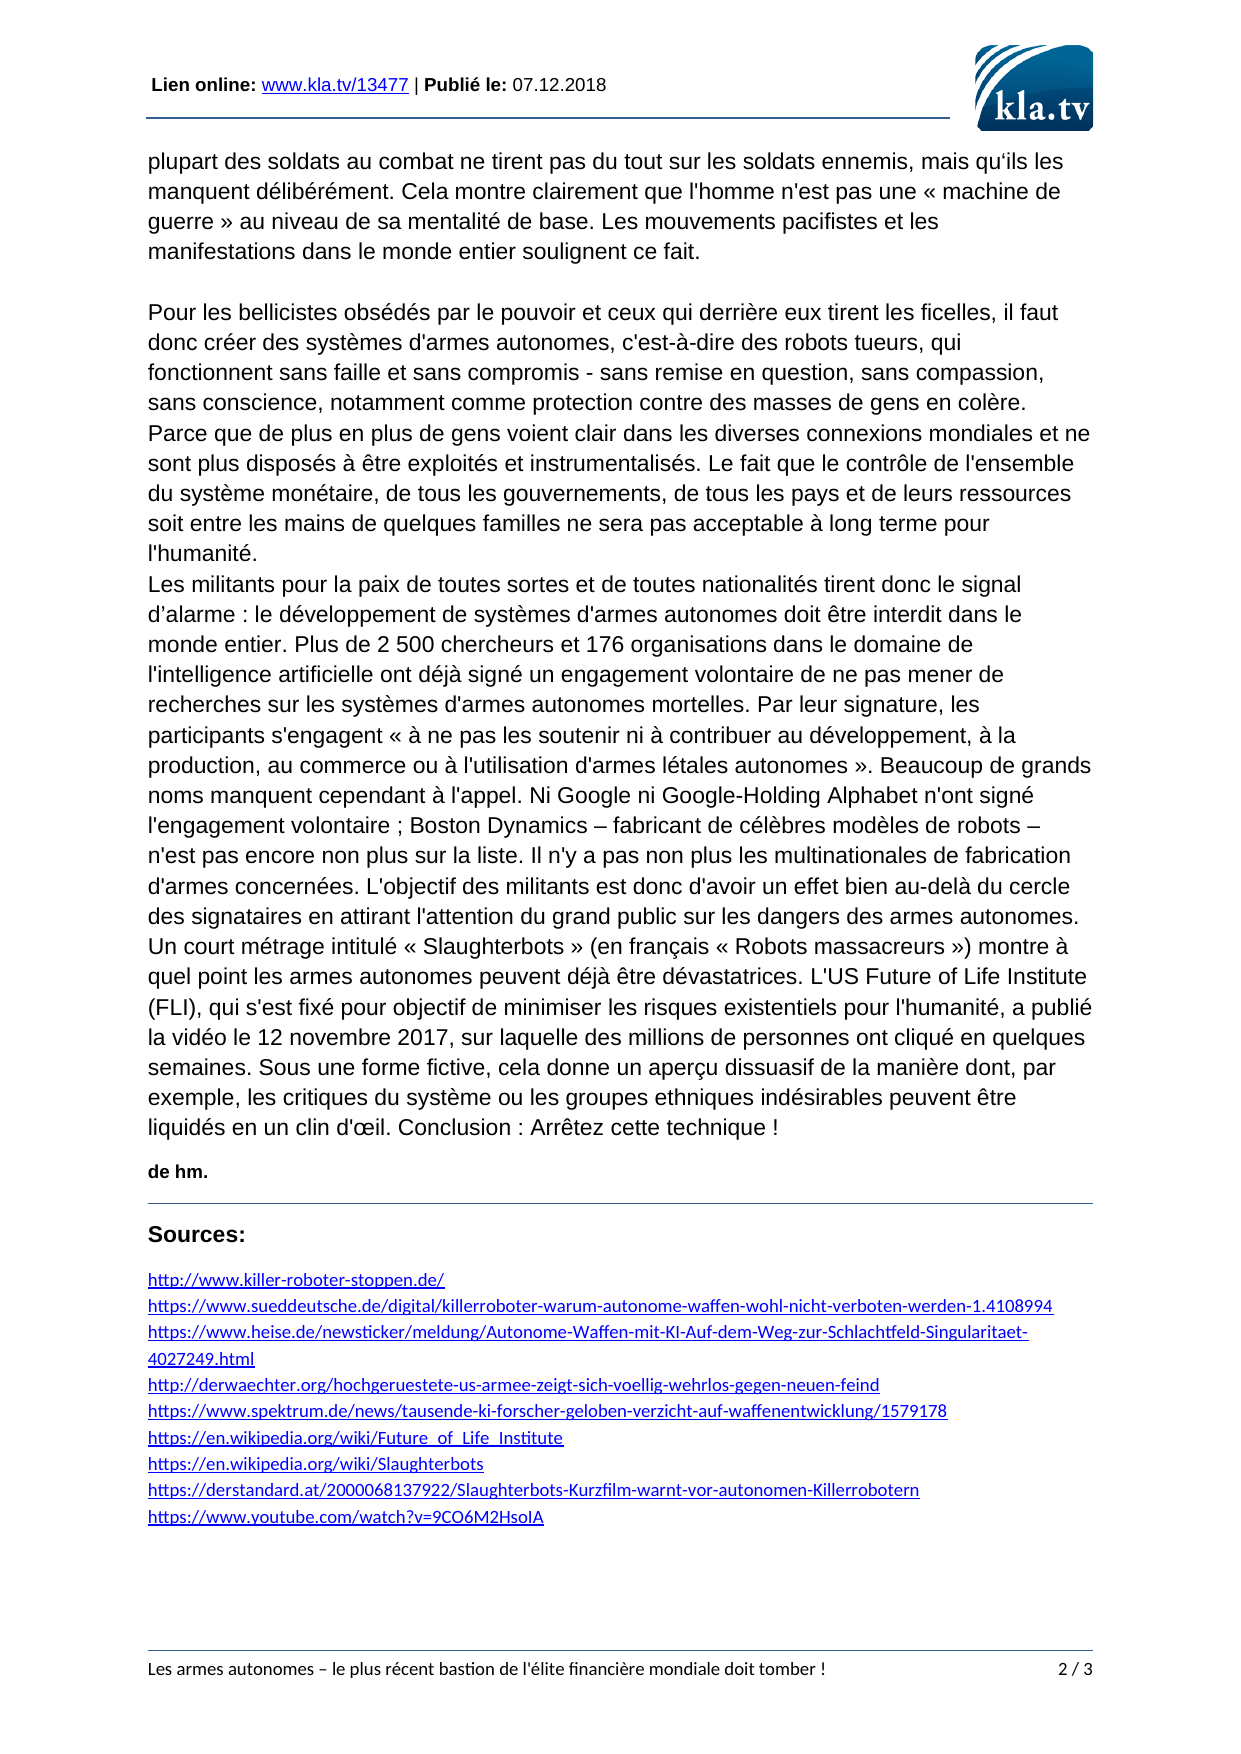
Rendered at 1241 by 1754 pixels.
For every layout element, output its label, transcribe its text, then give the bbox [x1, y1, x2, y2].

text http://www.killer-roboter-stoppen.de/ https://www.sueddeutsche.de/digital/killerroboter-warum-autonome-waffen-wohl-nicht-verboten-werden-1.4108994 https://www.heise.de/newsticker/meldung/Autonome-Waffen-mit-KI-Auf-dem-Weg-zur-Schlachtfeld-Singularitaet-4027249.html http://derwaechter.org/hochgeruestete-us-armee-zeigt-sich-voellig-wehrlos-gegen-neuen-feind https://www.spektrum.de/news/tausende-ki-forscher-geloben-verzicht-auf-waffenentwicklung/1579178 https://en.wikipedia.org/wiki/Future_of_Life_Institute https://en.wikipedia.org/wiki/Slaughterbots https://derstandard.at/2000068137922/Slaughterbots-Kurzfilm-warnt-vor-autonomen-Killerrobotern https://www.youtube.com/watch?v=9CO6M2HsoIA [148, 1268, 1093, 1528]
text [148, 148, 1093, 1141]
text Sources: [148, 1204, 1093, 1247]
text de hm. [148, 1161, 1093, 1183]
